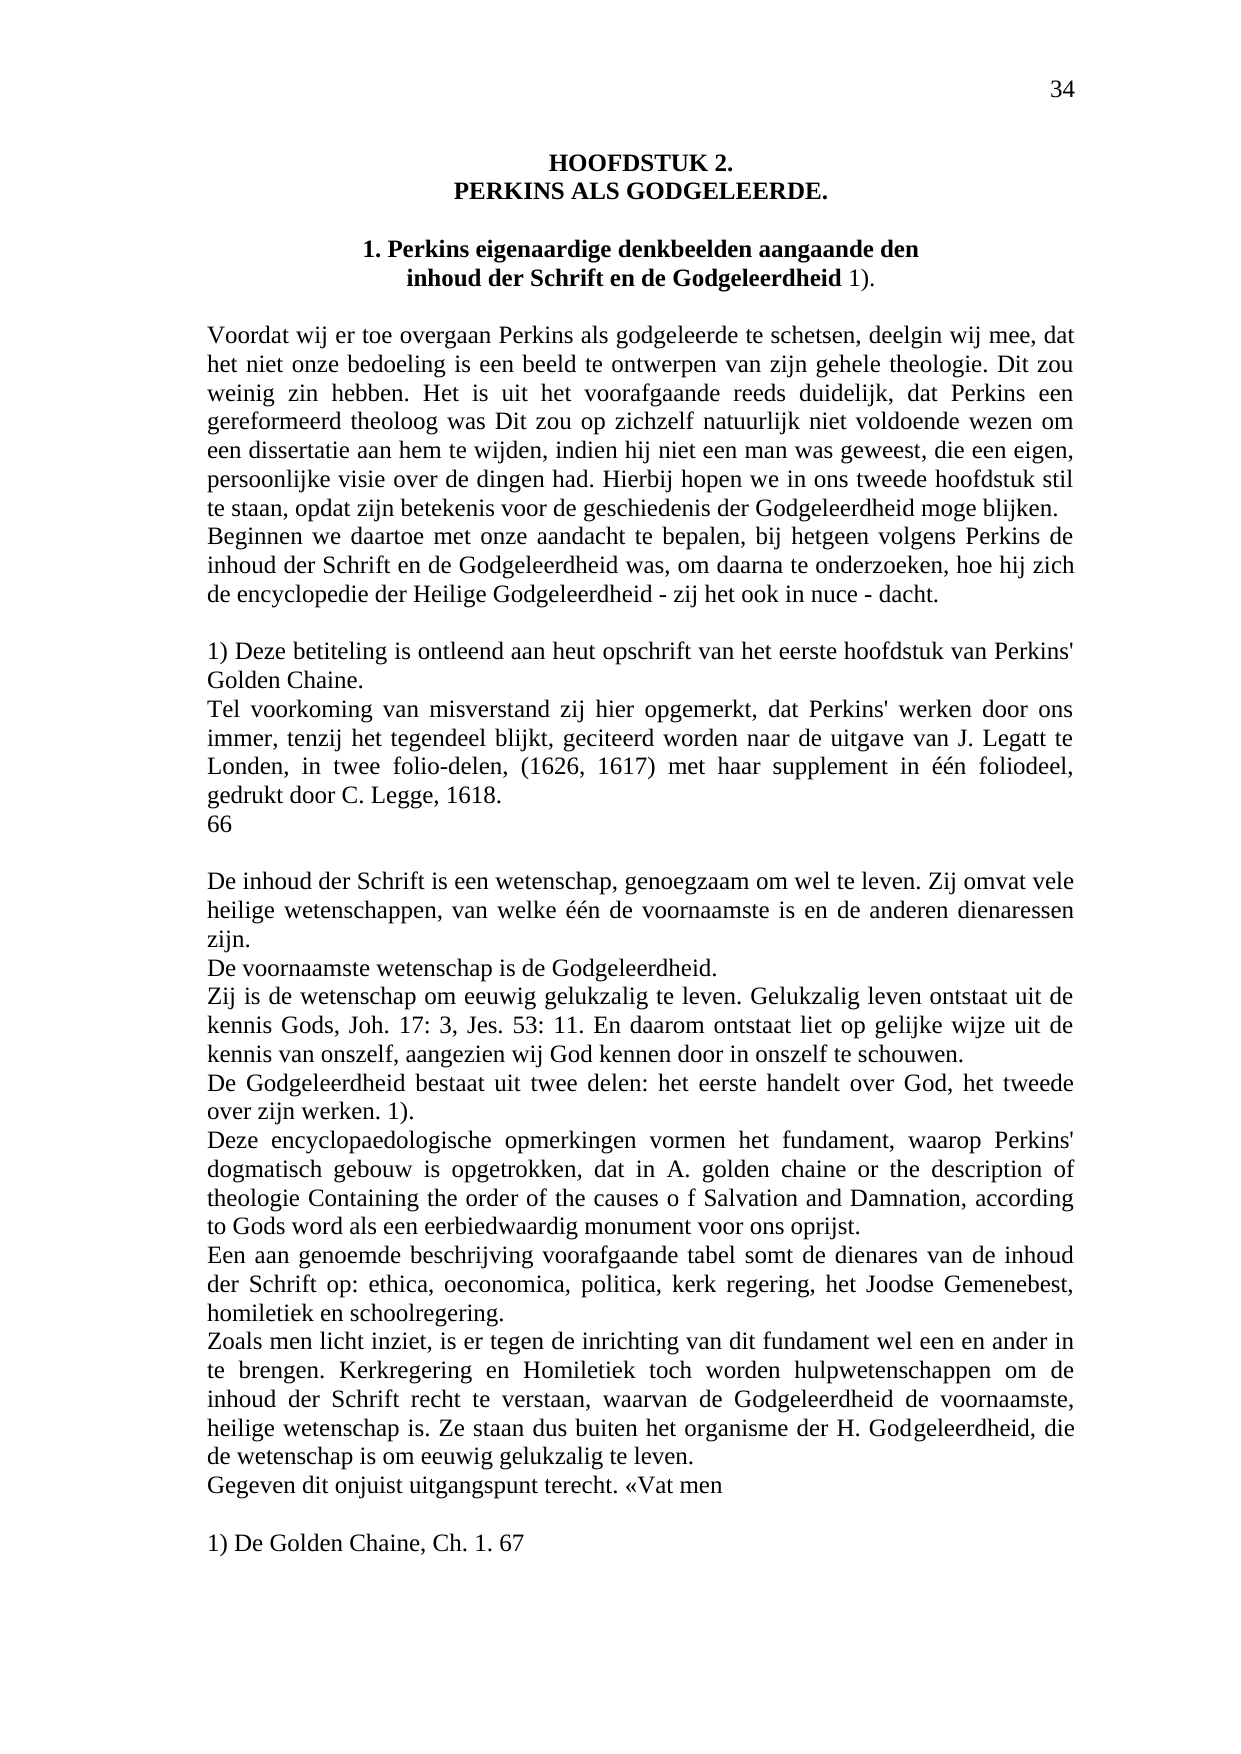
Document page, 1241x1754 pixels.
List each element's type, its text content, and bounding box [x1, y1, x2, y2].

text Beginnen we daartoe met onze aandacht te bepalen, bij hetgeen volgens Perkins de inhoud der Schrift en de Godgeleerdheid was, om daarna te onderzoeken, hoe hij zich de encyclopedie der Heilige Godgeleerdheid - zij het ook in nuce - dacht. [207, 521, 1075, 608]
text Zij is de wetenschap om eeuwig gelukzalig te leven. Gelukzalig leven ontstaat uit de kennis Gods, Joh. 17: 3, Jes. 53: 11. En daarom ontstaat liet op gelijke wijze uit de kennis van onszelf, aangezien wij God kennen door in onszelf te schouwen. [207, 981, 1075, 1068]
text HOOFDSTUK 2. [207, 148, 1075, 176]
text Voordat wij er toe overgaan Perkins als godgeleerde te schetsen, deelgin wij mee, dat het niet onze bedoeling is een beeld te ontwerpen van zijn gehele theologie. Dit zou weinig zin hebben. Het is uit het voorafgaande reeds duidelijk, dat Perkins een gereformeerd theoloog was Dit zou op zichzelf natuurlijk niet voldoende wezen om een dissertatie aan hem te wijden, indien hij niet een man was geweest, die een eigen, persoonlijke visie over de dingen had. Hierbij hopen we in ons tweede hoofdstuk stil te staan, opdat zijn betekenis voor de geschiedenis der Godgeleerdheid moge blijken. [207, 320, 1075, 521]
text 1) De Golden Chaine, Ch. 1. 67 [207, 1528, 1075, 1556]
text Een aan genoemde beschrijving voorafgaande tabel somt de dienares van de inhoud der Schrift op: ethica, oeconomica, politica, kerk regering, het Joodse Gemenebest, homiletiek en schoolregering. [207, 1240, 1075, 1326]
text 1. Perkins eigenaardige denkbeelden aangaande den inhoud der Schrift en de Godgeleerdheid 1). [207, 234, 1075, 291]
text De inhoud der Schrift is een wetenschap, genoegzaam om wel te leven. Zij omvat vele heilige wetenschappen, van welke één de voornaamste is en de anderen dienaressen zijn. [207, 866, 1075, 953]
text Tel voorkoming van misverstand zij hier opgemerkt, dat Perkins' werken door ons immer, tenzij het tegendeel blijkt, geciteerd worden naar de uitgave van J. Legatt te Londen, in twee folio-delen, (1626, 1617) met haar supplement in één foliodeel, gedrukt door C. Legge, 1618. [207, 694, 1075, 809]
text 1) Deze betiteling is ontleend aan heut opschrift van het eerste hoofdstuk van Perkins' Golden Chaine. [207, 636, 1075, 694]
text PERKINS ALS GODGELEERDE. [207, 176, 1075, 205]
text De Godgeleerdheid bestaat uit twee delen: het eerste handelt over God, het tweede over zijn werken. 1). [207, 1068, 1075, 1125]
text De voornaamste wetenschap is de Godgeleerdheid. [207, 953, 1075, 981]
text Deze encyclopaedologische opmerkingen vormen het fundament, waarop Perkins' dogmatisch gebouw is opgetrokken, dat in A. golden chaine or the description of theologie Containing the order of the causes o f Salvation and Damnation, according to Gods word als een eerbiedwaardig monument voor ons oprijst. [207, 1125, 1075, 1240]
text Gegeven dit onjuist uitgangspunt terecht. «Vat men [207, 1470, 1075, 1499]
text Zoals men licht inziet, is er tegen de inrichting van dit fundament wel een en ander in te brengen. Kerkregering en Homiletiek toch worden hulpwetenschappen om de inhoud der Schrift recht te verstaan, waarvan de Godgeleerdheid de voornaamste, heilige wetenschap is. Ze staan dus buiten het organisme der H. Godgeleerdheid, die de wetenschap is om eeuwig gelukzalig te leven. [207, 1326, 1075, 1470]
text 66 [207, 809, 1075, 838]
